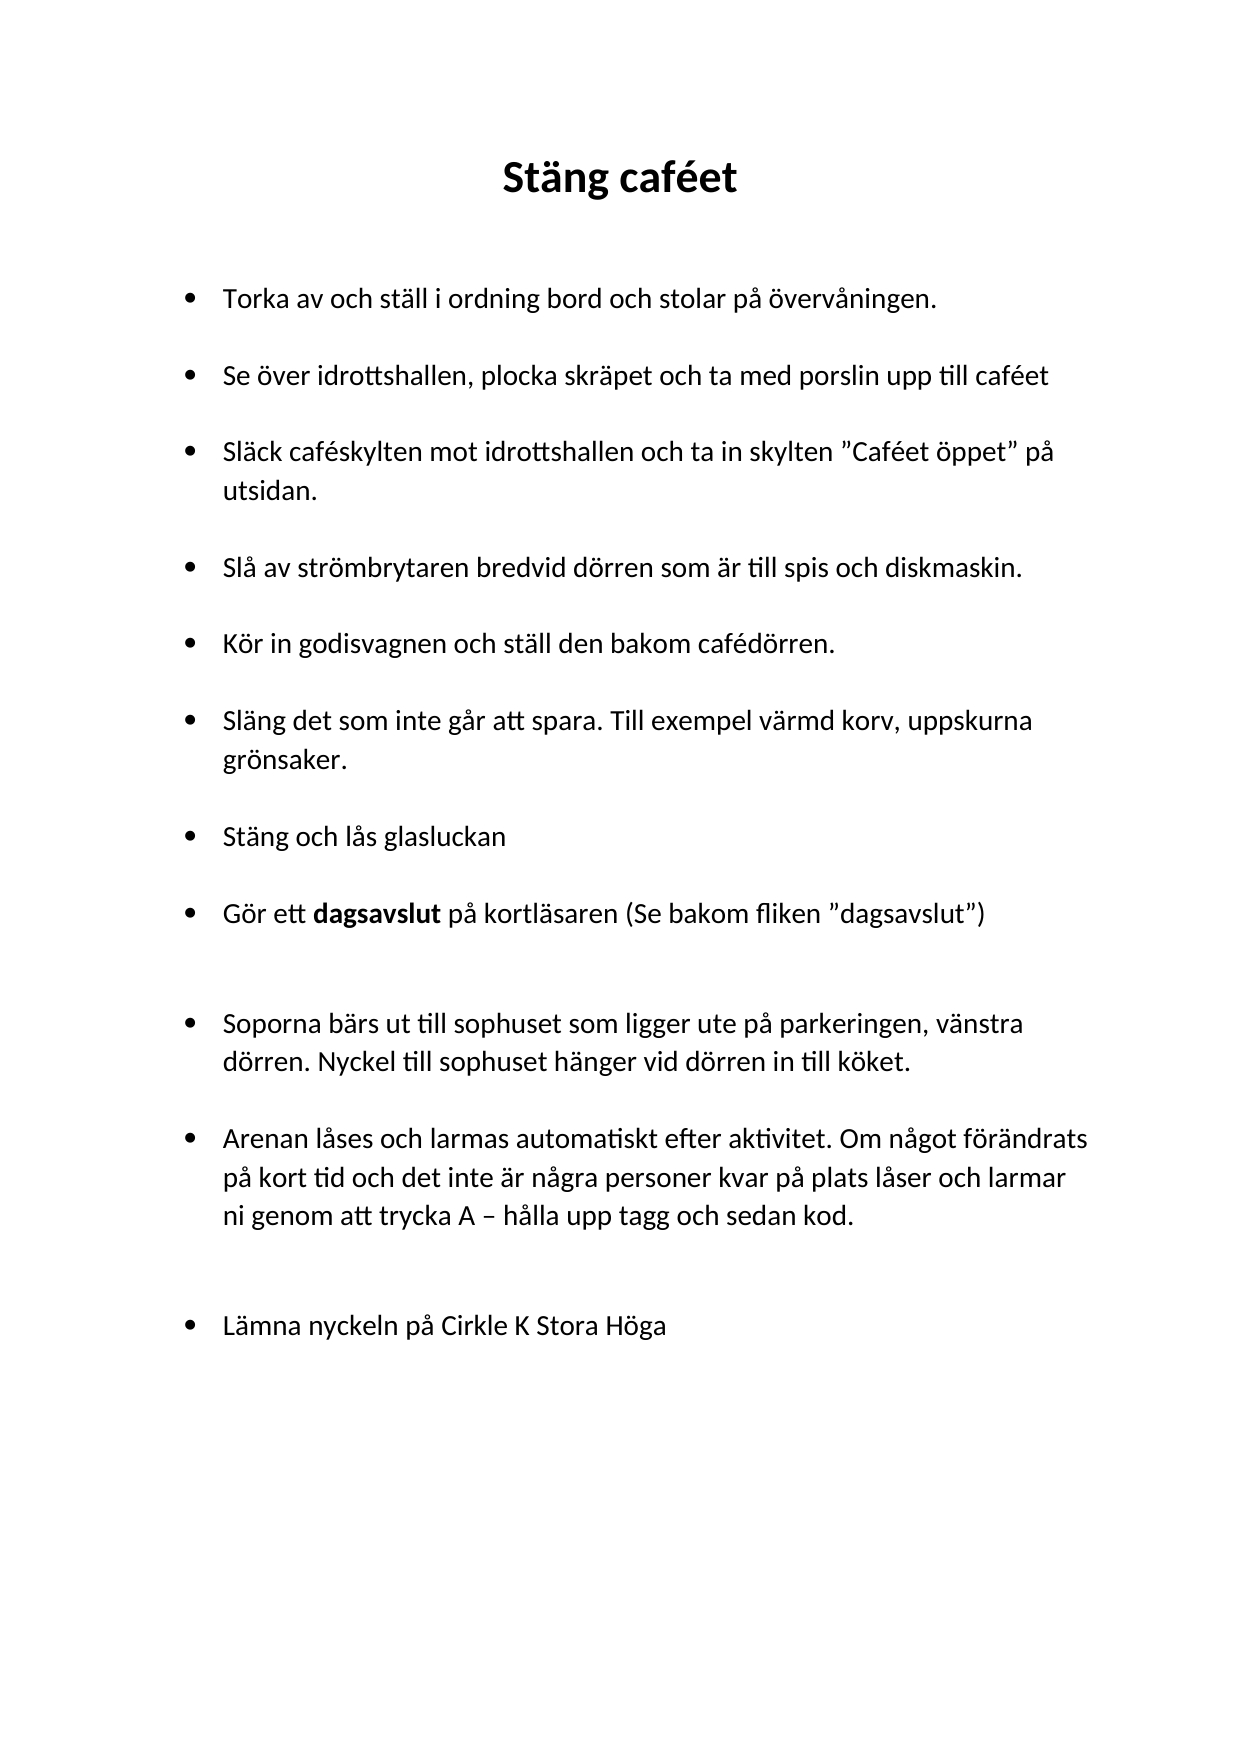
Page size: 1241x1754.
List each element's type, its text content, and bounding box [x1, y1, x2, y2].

list Torka av och ställ i ordning bord och stolar på övervåningen. [185, 280, 1093, 315]
list Soporna bärs ut till sophuset som ligger ute på parkeringen, vänstra dörren. Nyckel till sophuset hänger vid dörren in till köket. [185, 1005, 1093, 1079]
list Arenan låses och larmas automatiskt efter aktivitet. Om något förändrats på kort tid och det inte är några personer kvar på plats låser och larmar ni genom att trycka A – hålla upp tagg och sedan kod. [185, 1120, 1093, 1233]
list Kör in godisvagnen och ställ den bakom cafédörren. [185, 626, 1093, 661]
list Lämna nyckeln på Cirkle K Stora Höga [185, 1307, 1093, 1343]
list Se över idrottshallen, plocka skräpet och ta med porslin upp till caféet [185, 357, 1093, 392]
list Stäng och lås glasluckan [185, 818, 1093, 853]
list Släck caféskylten mot idrottshallen och ta in skylten ”Caféet öppet” på utsidan. [185, 433, 1093, 507]
list Gör ett dagsavslut på kortläsaren (Se bakom fliken ”dagsavslut”) [185, 895, 1093, 930]
list Slå av strömbrytaren bredvid dörren som är till spis och diskmaskin. [185, 549, 1093, 584]
text Stäng caféet [148, 148, 1093, 203]
list Släng det som inte går att spara. Till exempel värmd korv, uppskurna grönsaker. [185, 702, 1093, 777]
